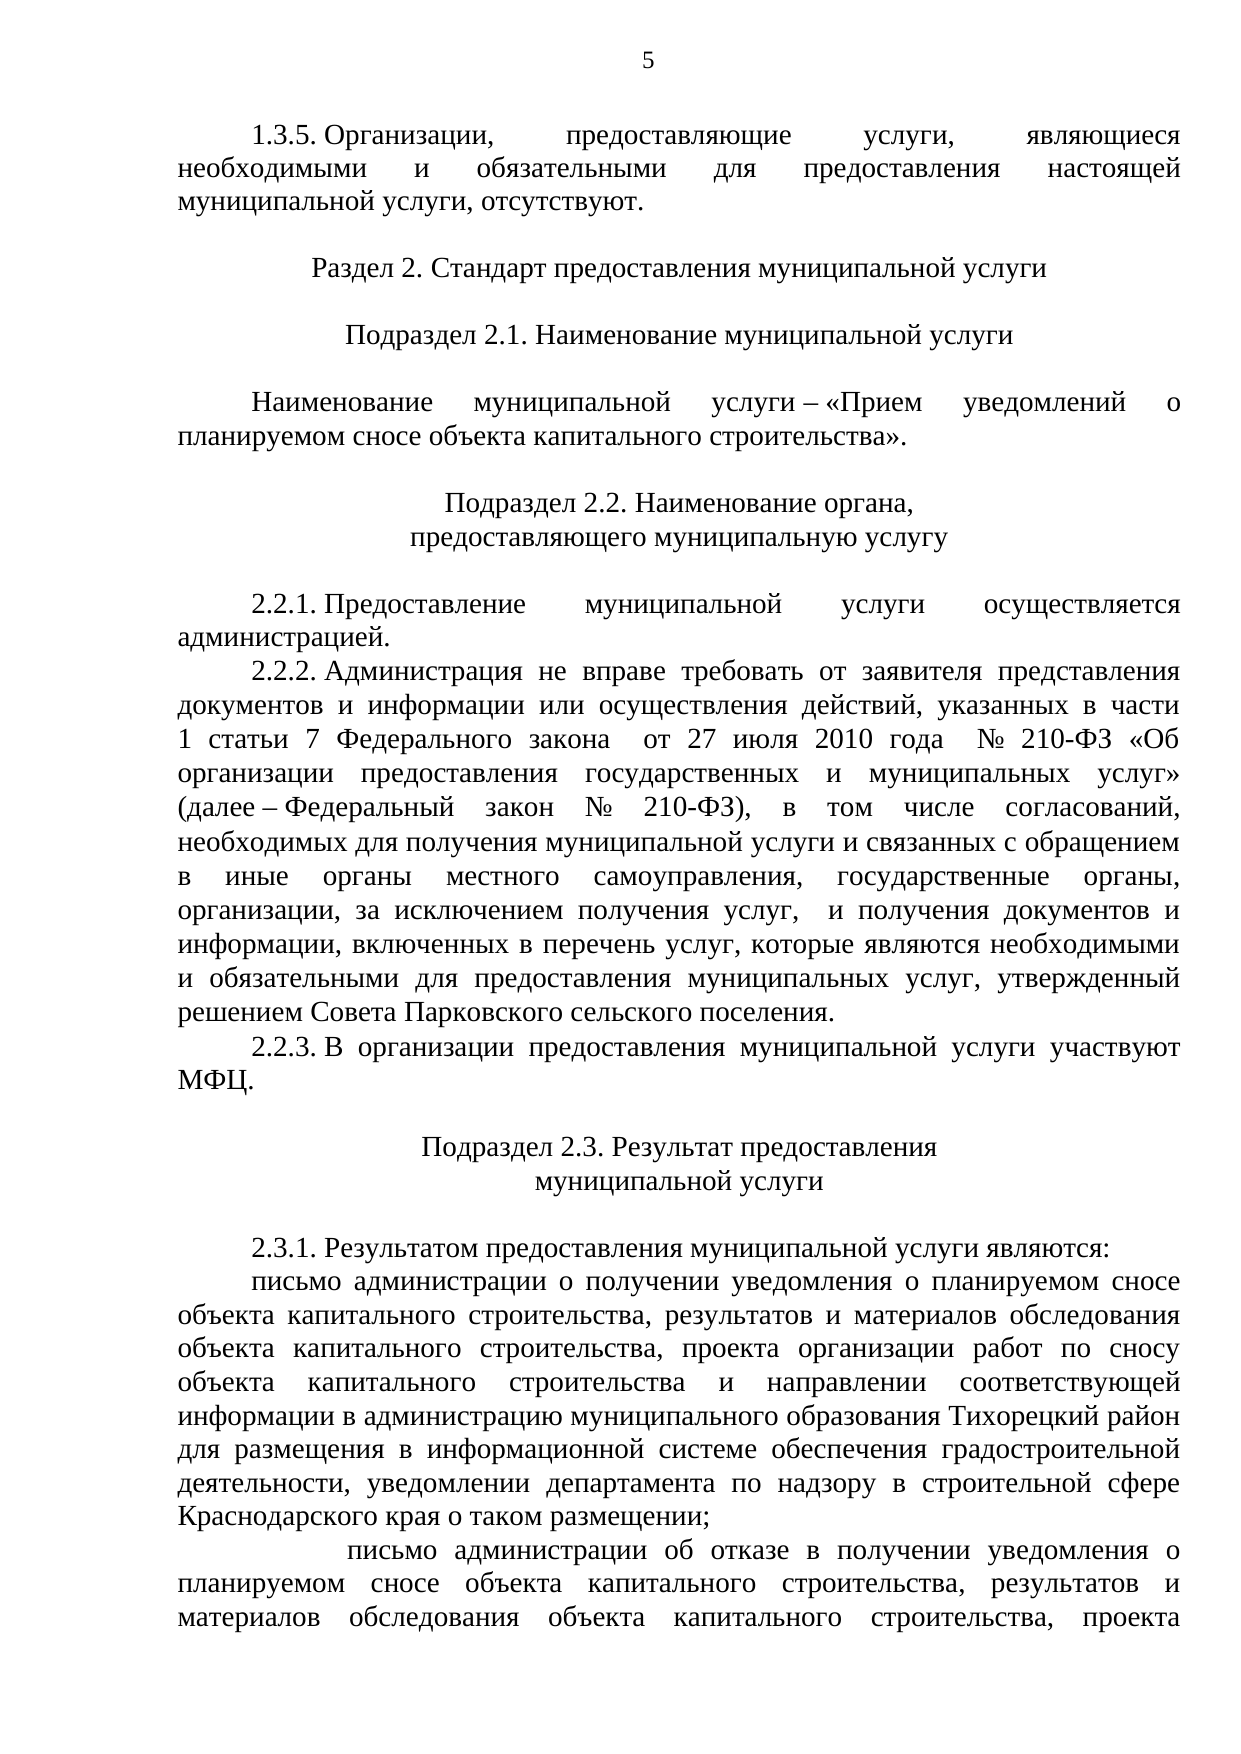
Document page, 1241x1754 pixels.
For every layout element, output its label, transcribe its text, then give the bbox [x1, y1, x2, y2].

text предоставляющего муниципальную услугу [177, 519, 1181, 552]
text письмо администрации о получении уведомления о планируемом сносе объекта капитального строительства, результатов и материалов обследования объекта капитального строительства, проекта организации работ по сносу объекта капитального строительства и направлении соответствующей информации в администрацию муниципального образования Тихорецкий район для размещения в информационной системе обеспечения градостроительной деятельности, уведомлении департамента по надзору в строительной сфере Краснодарского края о таком размещении; [177, 1263, 1181, 1532]
text 2.2.1. Предоставление муниципальной услуги осуществляется администрацией. [177, 586, 1181, 653]
text Наименование муниципальной услуги – «Прием уведомлений о планируемом сносе объекта капитального строительства». [177, 384, 1181, 452]
text 2.2.2. Администрация не вправе требовать от заявителя представления документов и информации или осуществления действий, указанных в части 1 статьи 7 Федерального закона от 27 июля 2010 года № 210-ФЗ «Об организации предоставления государственных и муниципальных услуг» (далее – Федеральный закон № 210-ФЗ), в том числе согласований, необходимых для получения муниципальной услуги и связанных с обращением в иные органы местного самоуправления, государственные органы, организации, за исключением получения услуг, и получения документов и информации, включенных в перечень услуг, которые являются необходимыми и обязательными для предоставления муниципальных услуг, утвержденный решением Совета Парковского сельского поселения. [177, 653, 1181, 1028]
text 2.2.3. В организации предоставления муниципальной услуги участвуют МФЦ. [177, 1029, 1181, 1096]
text Подраздел 2.2. Наименование органа, [177, 485, 1181, 519]
text Подраздел 2.1. Наименование муниципальной услуги [177, 317, 1181, 351]
text Раздел 2. Стандарт предоставления муниципальной услуги [177, 250, 1181, 284]
text 1.3.5. Организации, предоставляющие услуги, являющиеся необходимыми и обязательными для предоставления настоящей муниципальной услуги, отсутствуют. [177, 118, 1181, 217]
text Подраздел 2.3. Результат предоставления [177, 1129, 1181, 1163]
text муниципальной услуги [177, 1163, 1181, 1196]
text 2.3.1. Результатом предоставления муниципальной услуги являются: [177, 1230, 1181, 1263]
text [177, 1532, 1181, 1632]
